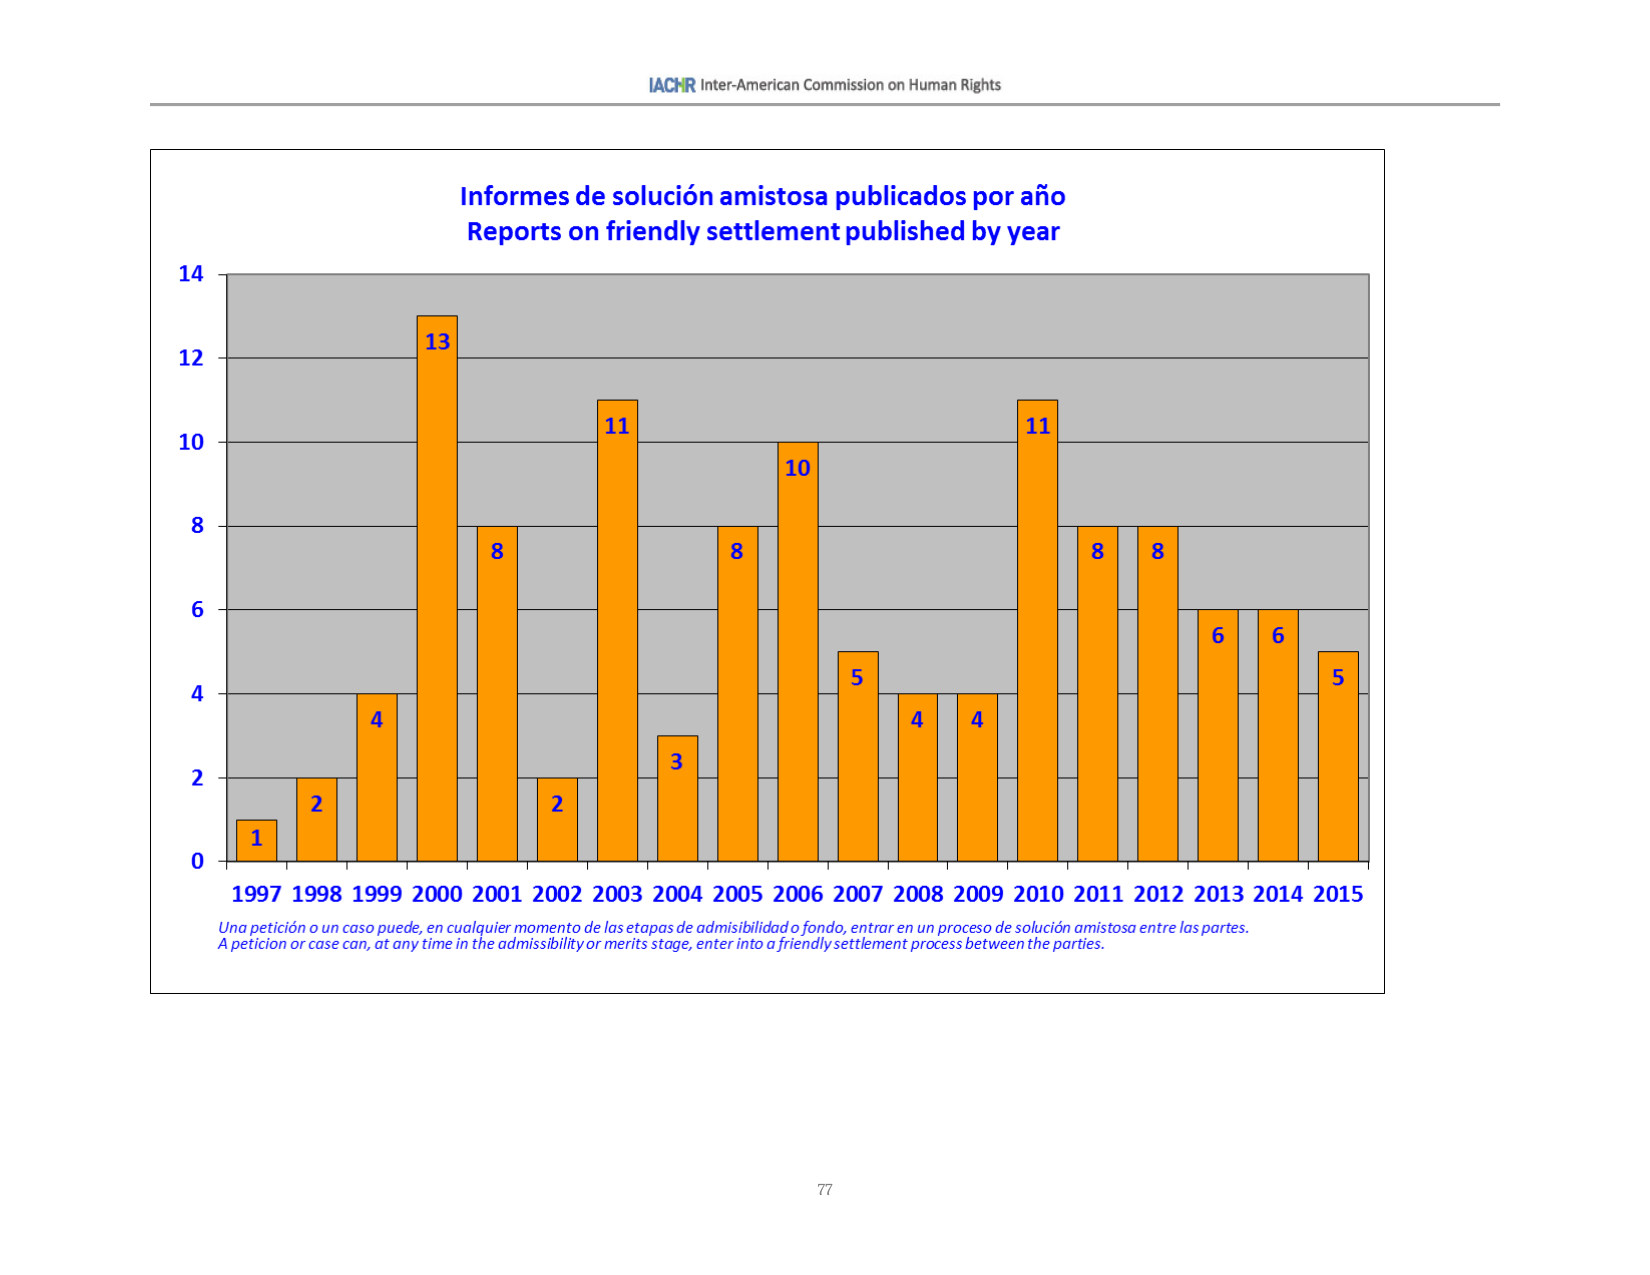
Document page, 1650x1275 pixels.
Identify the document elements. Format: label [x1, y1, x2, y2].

picture [637, 74, 1013, 95]
picture [150, 149, 1385, 994]
